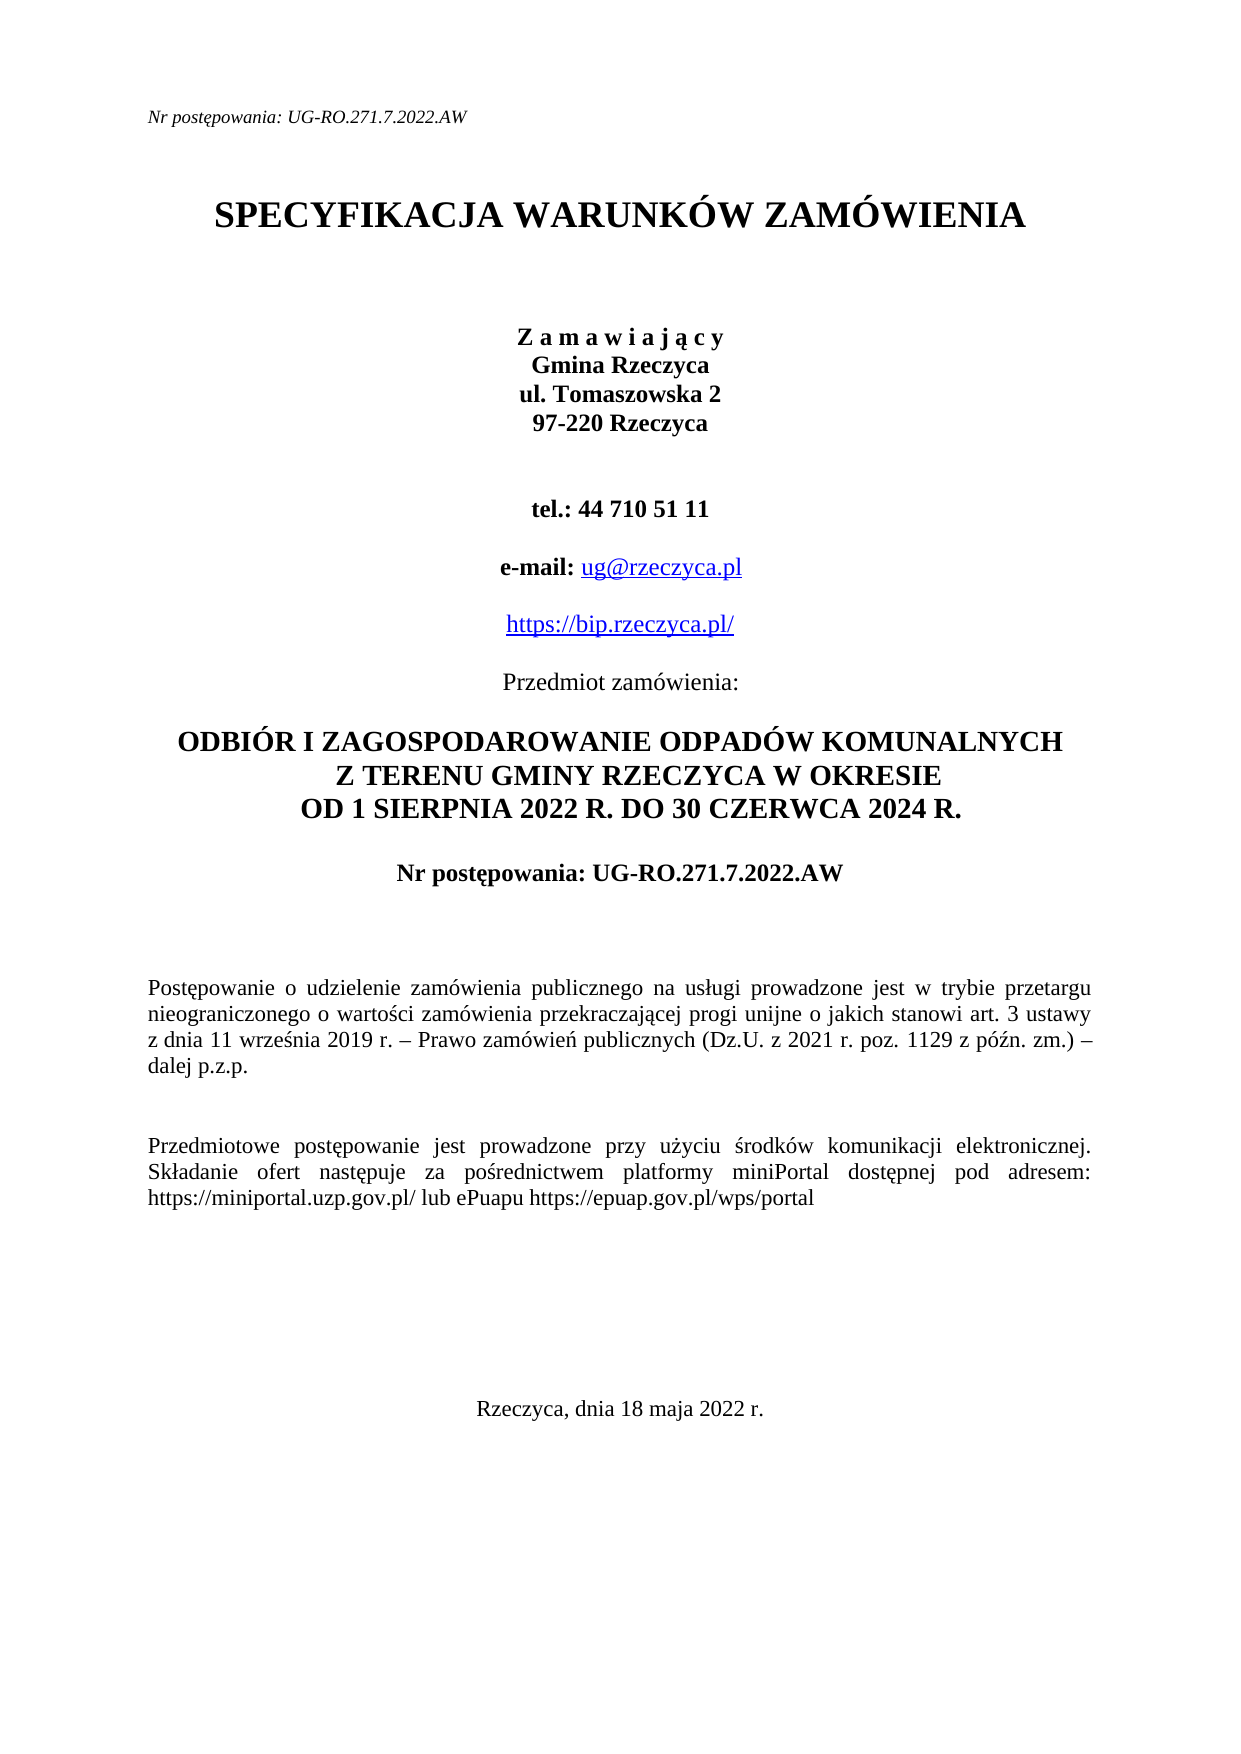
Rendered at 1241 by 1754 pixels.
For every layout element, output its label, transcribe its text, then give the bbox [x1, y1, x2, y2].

text Nr postępowania: UG-RO.271.7.2022.AW [148, 858, 1093, 887]
text ul. Tomaszowska 2 [148, 379, 1093, 408]
text e-mail: ug@rzeczyca.pl [148, 552, 1094, 581]
text Rzeczyca, dnia 18 maja 2022 r. [148, 1395, 1093, 1422]
text Z a m a w i a j ą c y [148, 322, 1093, 351]
text OD 1 SIERPNIA 2022 R. DO 30 CZERWCA 2024 R. [148, 791, 1093, 825]
text 97-220 Rzeczyca [148, 408, 1093, 437]
text https://bip.rzeczyca.pl/ [148, 609, 1093, 638]
text tel.: 44 710 51 11 [148, 494, 1093, 523]
text ODBIÓR I ZAGOSPODAROWANIE ODPADÓW KOMUNALNYCH Z TERENU GMINY RZECZYCA W OKRESIE [148, 724, 1093, 791]
text Gmina Rzeczyca [148, 351, 1093, 379]
text SPECYFIKACJA WARUNKÓW ZAMÓWIENIA [148, 192, 1093, 236]
text Postępowanie o udzielenie zamówienia publicznego na usługi prowadzone jest w trybie przetargu nieograniczonego o wartości zamówienia przekraczającej progi unijne o jakich stanowi art. 3 ustawy z dnia 11 września 2019 r. – Prawo zamówień publicznych (Dz.U. z 2021 r. poz. 1129 z późn. zm.) – dalej p.z.p. [148, 973, 1093, 1079]
text Przedmiotowe postępowanie jest prowadzone przy użyciu środków komunikacji elektronicznej. Składanie ofert następuje za pośrednictwem platformy miniPortal dostępnej pod adresem: https://miniportal.uzp.gov.pl/ lub ePuapu https://epuap.gov.pl/wps/portal [148, 1132, 1093, 1211]
text Przedmiot zamówienia: [148, 667, 1094, 696]
